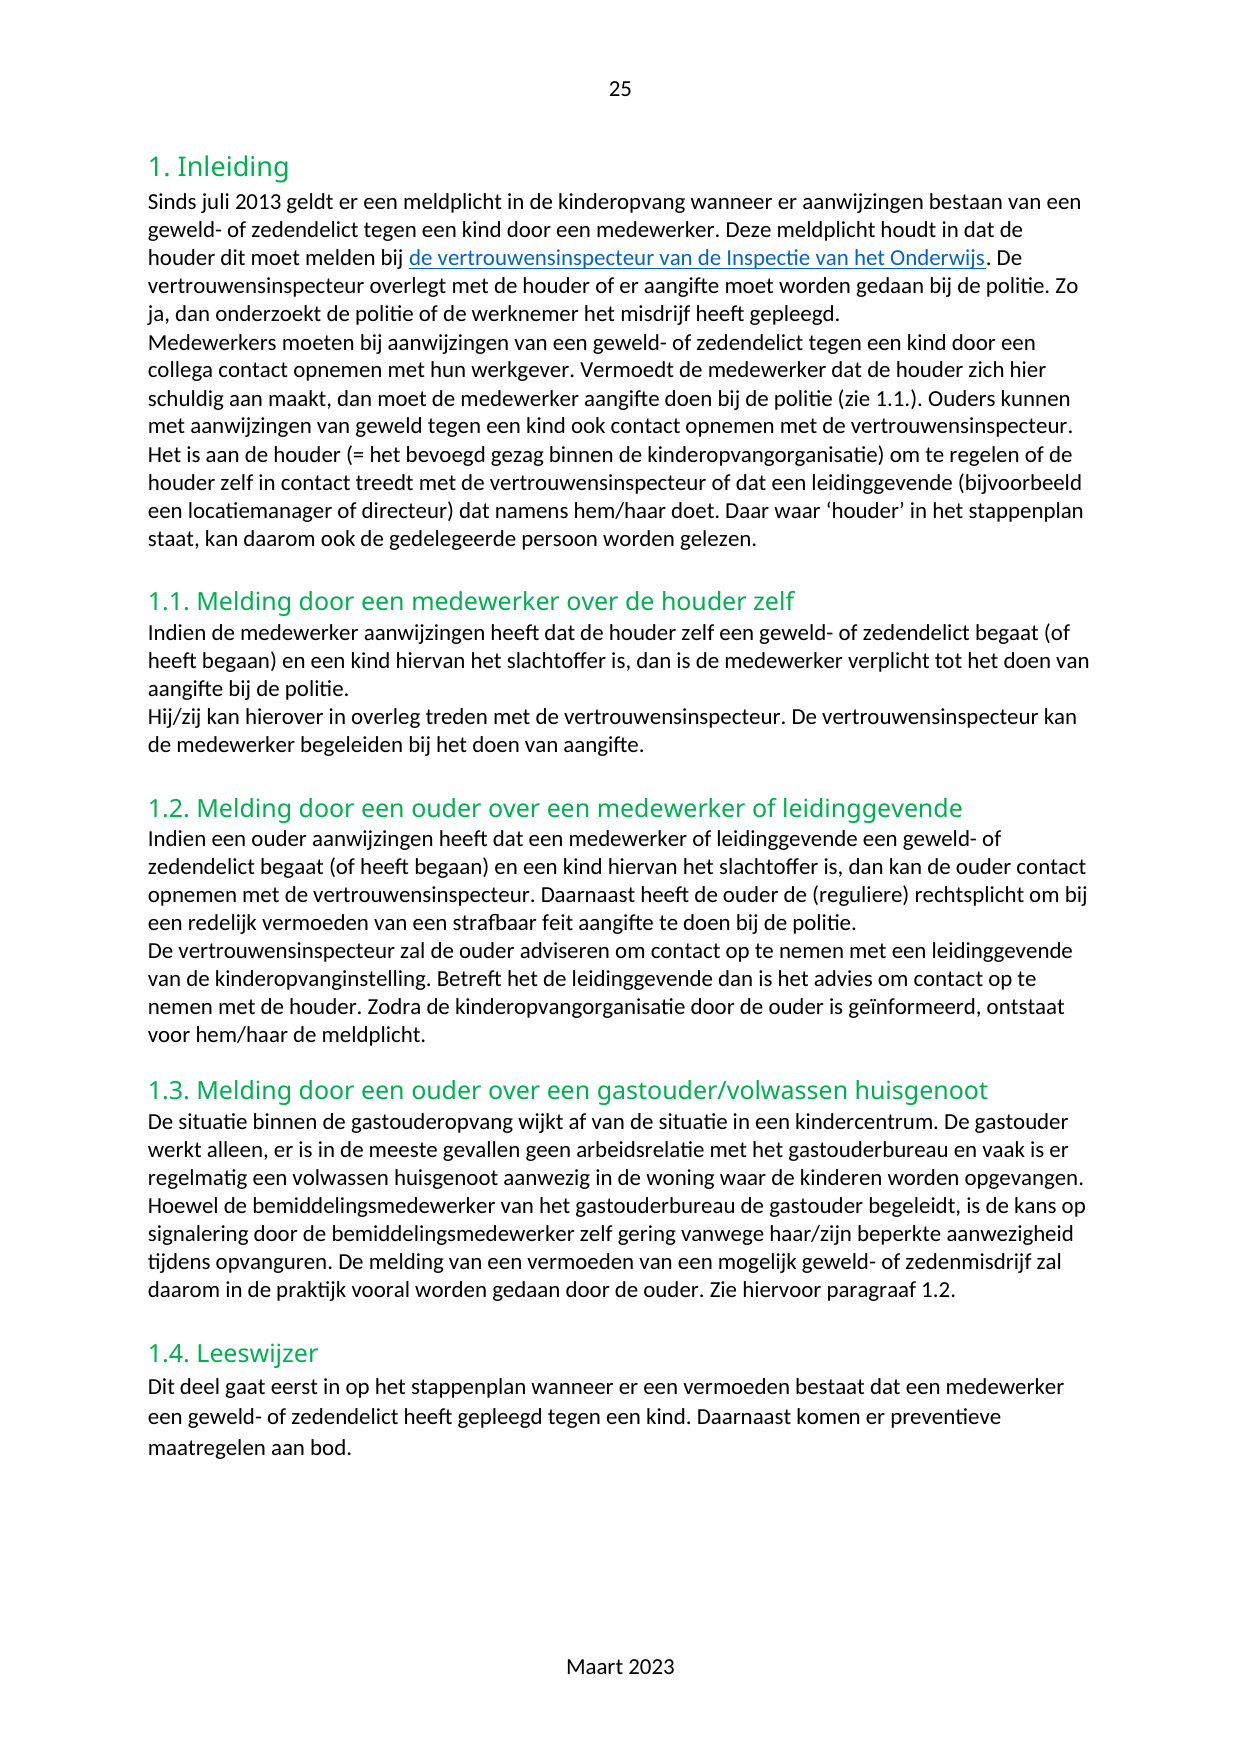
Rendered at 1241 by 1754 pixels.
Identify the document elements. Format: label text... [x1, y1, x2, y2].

subtitle 1.3. Melding door een ouder over een gastouder/volwassen huisgenoot [148, 1073, 1092, 1107]
subtitle 1.1. Melding door een medewerker over de houder zelf [148, 584, 1092, 618]
text Sinds juli 2013 geldt er een meldplicht in de kinderopvang wanneer er aanwijzingen bestaan van een geweld- of zedendelict tegen een kind door een medewerker. Deze meldplicht houdt in dat de houder dit moet melden bij de vertrouwensinspecteur van de Inspectie van het Onderwijs. De vertrouwensinspecteur overlegt met de houder of er aangifte moet worden gedaan bij de politie. Zo ja, dan onderzoekt de politie of de werknemer het misdrijf heeft gepleegd. Medewerkers moeten bij aanwijzingen van een geweld- of zedendelict tegen een kind door een collega contact opnemen met hun werkgever. Vermoedt de medewerker dat de houder zich hier schuldig aan maakt, dan moet de medewerker aangifte doen bij de politie (zie 1.1.). Ouders kunnen met aanwijzingen van geweld tegen een kind ook contact opnemen met de vertrouwensinspecteur. Het is aan de houder (= het bevoegd gezag binnen de kinderopvangorganisatie) om te regelen of de houder zelf in contact treedt met de vertrouwensinspecteur of dat een leidinggevende (bijvoorbeeld een locatiemanager of directeur) dat namens hem/haar doet. Daar waar ‘houder’ in het stappenplan staat, kan daarom ook de gedelegeerde persoon worden gelezen. [148, 187, 1092, 580]
subtitle 1. Inleiding [148, 148, 1092, 184]
text Indien de medewerker aanwijzingen heeft dat de houder zelf een geweld- of zedendelict begaat (of heeft begaan) en een kind hiervan het slachtoffer is, dan is de medewerker verplicht tot het doen van aangifte bij de politie. Hij/zij kan hierover in overleg treden met de vertrouwensinspecteur. De vertrouwensinspecteur kan de medewerker begeleiden bij het doen van aangifte. [148, 618, 1092, 786]
text De situatie binnen de gastouderopvang wijkt af van de situatie in een kindercentrum. De gastouder werkt alleen, er is in de meeste gevallen geen arbeidsrelatie met het gastouderbureau en vaak is er regelmatig een volwassen huisgenoot aanwezig in de woning waar de kinderen worden opgevangen. Hoewel de bemiddelingsmedewerker van het gastouderbureau de gastouder begeleidt, is de kans op signalering door de bemiddelingsmedewerker zelf gering vanwege haar/zijn beperkte aanwezigheid tijdens opvanguren. De melding van een vermoeden van een mogelijk geweld- of zedenmisdrijf zal daarom in de praktijk vooral worden gedaan door de ouder. Zie hiervoor paragraaf 1.2. [148, 1107, 1092, 1303]
text Dit deel gaat eerst in op het stappenplan wanneer er een vermoeden bestaat dat een medewerker een geweld- of zedendelict heeft gepleegd tegen een kind. Daarnaast komen er preventieve maatregelen aan bod. [148, 1372, 1092, 1461]
text Indien een ouder aanwijzingen heeft dat een medewerker of leidinggevende een geweld- of zedendelict begaat (of heeft begaan) en een kind hiervan het slachtoffer is, dan kan de ouder contact opnemen met de vertrouwensinspecteur. Daarnaast heeft de ouder de (reguliere) rechtsplicht om bij een redelijk vermoeden van een strafbaar feit aangifte te doen bij de politie. De vertrouwensinspecteur zal de ouder adviseren om contact op te nemen met een leidinggevende van de kinderopvanginstelling. Betreft het de leidinggevende dan is het advies om contact op te nemen met de houder. Zodra de kinderopvangorganisatie door de ouder is geïnformeerd, ontstaat voor hem/haar de meldplicht. [148, 824, 1092, 1048]
subtitle 1.2. Melding door een ouder over een medewerker of leidinggevende [148, 790, 1092, 824]
subtitle 1.4. Leeswijzer [148, 1335, 1092, 1369]
